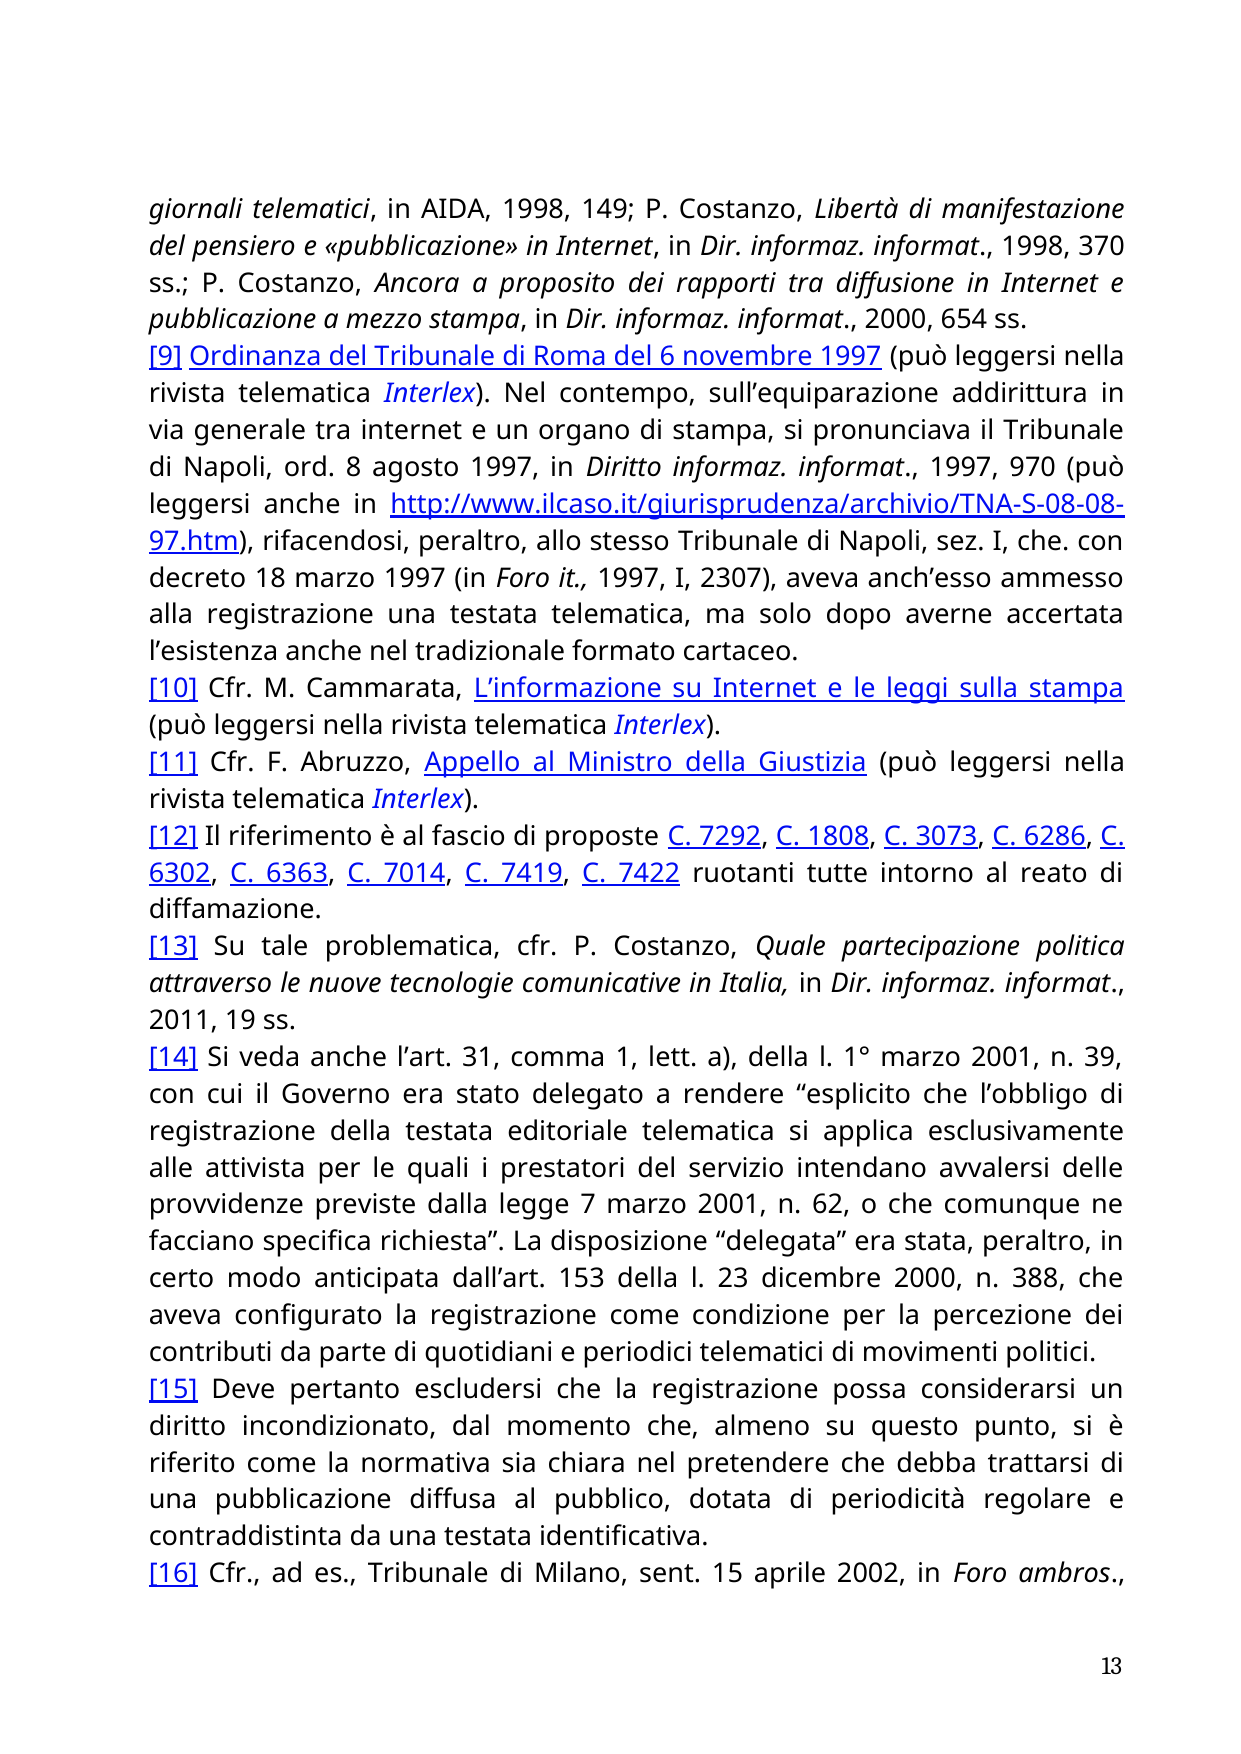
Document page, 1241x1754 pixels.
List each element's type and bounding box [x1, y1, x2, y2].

table_cell [107, 148, 1167, 1632]
